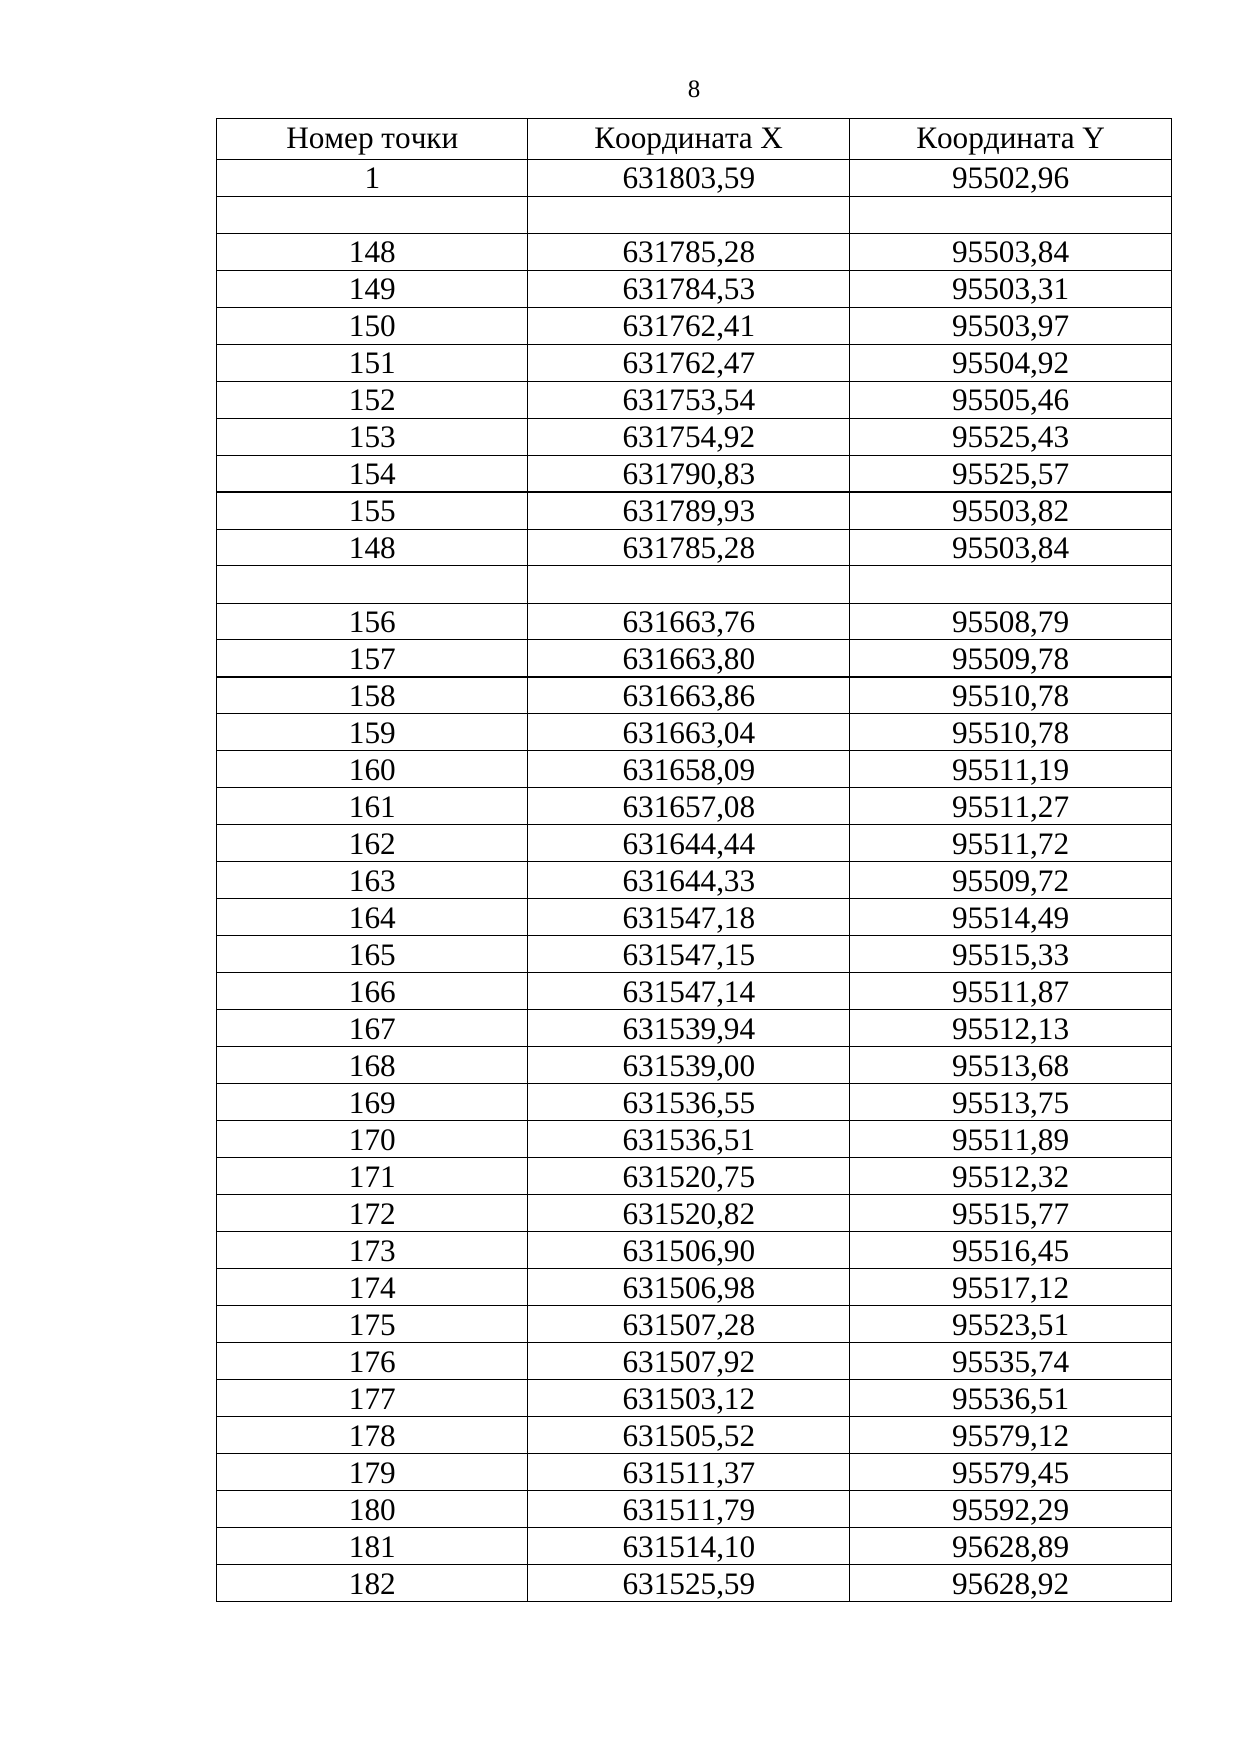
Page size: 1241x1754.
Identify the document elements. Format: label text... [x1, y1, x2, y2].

table_cell 631663,04 [528, 714, 849, 750]
table_cell [217, 197, 527, 233]
table_cell 1 [217, 160, 527, 196]
table_cell 631658,09 [528, 751, 849, 787]
table_cell 150 [217, 308, 527, 343]
table_cell 166 [217, 973, 527, 1009]
table_cell 95511,89 [850, 1121, 1171, 1157]
table_cell 177 [217, 1380, 527, 1416]
table_cell 95514,49 [850, 899, 1171, 935]
table_cell 165 [217, 936, 527, 972]
table_cell 173 [217, 1232, 527, 1268]
table_cell 631525,59 [528, 1565, 849, 1601]
table_cell 631644,33 [528, 862, 849, 898]
table_cell 174 [217, 1269, 527, 1305]
table_cell 151 [217, 345, 527, 381]
table_cell 156 [217, 604, 527, 639]
table_cell 95513,75 [850, 1084, 1171, 1120]
table_cell 95511,27 [850, 788, 1171, 824]
table_cell [217, 566, 527, 602]
table_cell 631663,80 [528, 640, 849, 676]
table_cell 178 [217, 1417, 527, 1453]
table_cell 181 [217, 1528, 527, 1564]
table_cell 155 [217, 493, 527, 528]
table_cell 148 [217, 530, 527, 565]
table_cell 95579,45 [850, 1454, 1171, 1490]
table_cell 164 [217, 899, 527, 935]
table_cell 631644,44 [528, 825, 849, 861]
table_cell 154 [217, 456, 527, 491]
table_cell 631790,83 [528, 456, 849, 491]
table_cell 631505,52 [528, 1417, 849, 1453]
table_cell 182 [217, 1565, 527, 1601]
table_cell 95523,51 [850, 1306, 1171, 1342]
table_cell 631803,59 [528, 160, 849, 196]
table_cell 169 [217, 1084, 527, 1120]
table_cell 172 [217, 1195, 527, 1231]
table_cell 95509,72 [850, 862, 1171, 898]
table_cell 95503,84 [850, 530, 1171, 565]
table_cell 631785,28 [528, 530, 849, 565]
table_cell 631507,92 [528, 1343, 849, 1379]
table_cell 95515,77 [850, 1195, 1171, 1231]
table_cell 162 [217, 825, 527, 861]
table_cell 149 [217, 271, 527, 307]
table_cell 631547,18 [528, 899, 849, 935]
table_cell 95628,89 [850, 1528, 1171, 1564]
table_cell 179 [217, 1454, 527, 1490]
table_cell 95503,84 [850, 234, 1171, 269]
table_cell 631789,93 [528, 493, 849, 528]
table_cell 631539,00 [528, 1047, 849, 1083]
table_cell 95505,46 [850, 382, 1171, 417]
table_cell 161 [217, 788, 527, 824]
table_cell 95579,12 [850, 1417, 1171, 1453]
table_cell 163 [217, 862, 527, 898]
table_cell 631539,94 [528, 1010, 849, 1046]
table_cell 95511,72 [850, 825, 1171, 861]
table_cell 631511,79 [528, 1491, 849, 1527]
table_cell 95628,92 [850, 1565, 1171, 1601]
table_cell 167 [217, 1010, 527, 1046]
table_cell 631511,37 [528, 1454, 849, 1490]
table_cell 631663,86 [528, 678, 849, 713]
table_cell 95536,51 [850, 1380, 1171, 1416]
table_cell 95525,43 [850, 419, 1171, 454]
table_cell 176 [217, 1343, 527, 1379]
table_cell 95510,78 [850, 678, 1171, 713]
table_cell 631547,14 [528, 973, 849, 1009]
table_cell 171 [217, 1158, 527, 1194]
table_cell 631536,55 [528, 1084, 849, 1120]
table_cell 168 [217, 1047, 527, 1083]
table_cell 631547,15 [528, 936, 849, 972]
table_cell 631506,98 [528, 1269, 849, 1305]
table_cell 95525,57 [850, 456, 1171, 491]
table_cell 631506,90 [528, 1232, 849, 1268]
table_header Координата Y [850, 119, 1171, 159]
table_cell 631536,51 [528, 1121, 849, 1157]
table_cell 631762,47 [528, 345, 849, 381]
table_cell 95535,74 [850, 1343, 1171, 1379]
table_cell 631753,54 [528, 382, 849, 417]
table_cell [850, 197, 1171, 233]
table_cell 95511,87 [850, 973, 1171, 1009]
table_cell 95592,29 [850, 1491, 1171, 1527]
table_cell [528, 566, 849, 602]
table_cell 95504,92 [850, 345, 1171, 381]
table_cell 159 [217, 714, 527, 750]
table_cell 631762,41 [528, 308, 849, 343]
table_cell 631514,10 [528, 1528, 849, 1564]
table_cell 95508,79 [850, 604, 1171, 639]
table_header Координата X [528, 119, 849, 159]
table_cell 95503,82 [850, 493, 1171, 528]
table_cell 170 [217, 1121, 527, 1157]
table_cell 631520,75 [528, 1158, 849, 1194]
table_cell 631657,08 [528, 788, 849, 824]
table_cell 95503,97 [850, 308, 1171, 343]
table_cell 95512,13 [850, 1010, 1171, 1046]
table_cell 95503,31 [850, 271, 1171, 307]
table_cell [528, 197, 849, 233]
table_cell 95515,33 [850, 936, 1171, 972]
table_cell 180 [217, 1491, 527, 1527]
table_cell 631754,92 [528, 419, 849, 454]
table_cell 175 [217, 1306, 527, 1342]
table_cell 153 [217, 419, 527, 454]
table_cell 631784,53 [528, 271, 849, 307]
table_cell 631503,12 [528, 1380, 849, 1416]
table_cell 631520,82 [528, 1195, 849, 1231]
table_cell 95517,12 [850, 1269, 1171, 1305]
table_header Номер точки [217, 119, 527, 159]
table_cell 152 [217, 382, 527, 417]
table_cell 95509,78 [850, 640, 1171, 676]
table_cell 158 [217, 678, 527, 713]
table_cell 95502,96 [850, 160, 1171, 196]
table_cell 95512,32 [850, 1158, 1171, 1194]
table_cell 160 [217, 751, 527, 787]
table_cell 95513,68 [850, 1047, 1171, 1083]
table_cell 95510,78 [850, 714, 1171, 750]
table_cell 157 [217, 640, 527, 676]
table_cell 631663,76 [528, 604, 849, 639]
table_cell 95511,19 [850, 751, 1171, 787]
table_cell 631507,28 [528, 1306, 849, 1342]
table_cell 95516,45 [850, 1232, 1171, 1268]
table_cell [850, 566, 1171, 602]
table_cell 148 [217, 234, 527, 269]
table_cell 631785,28 [528, 234, 849, 269]
